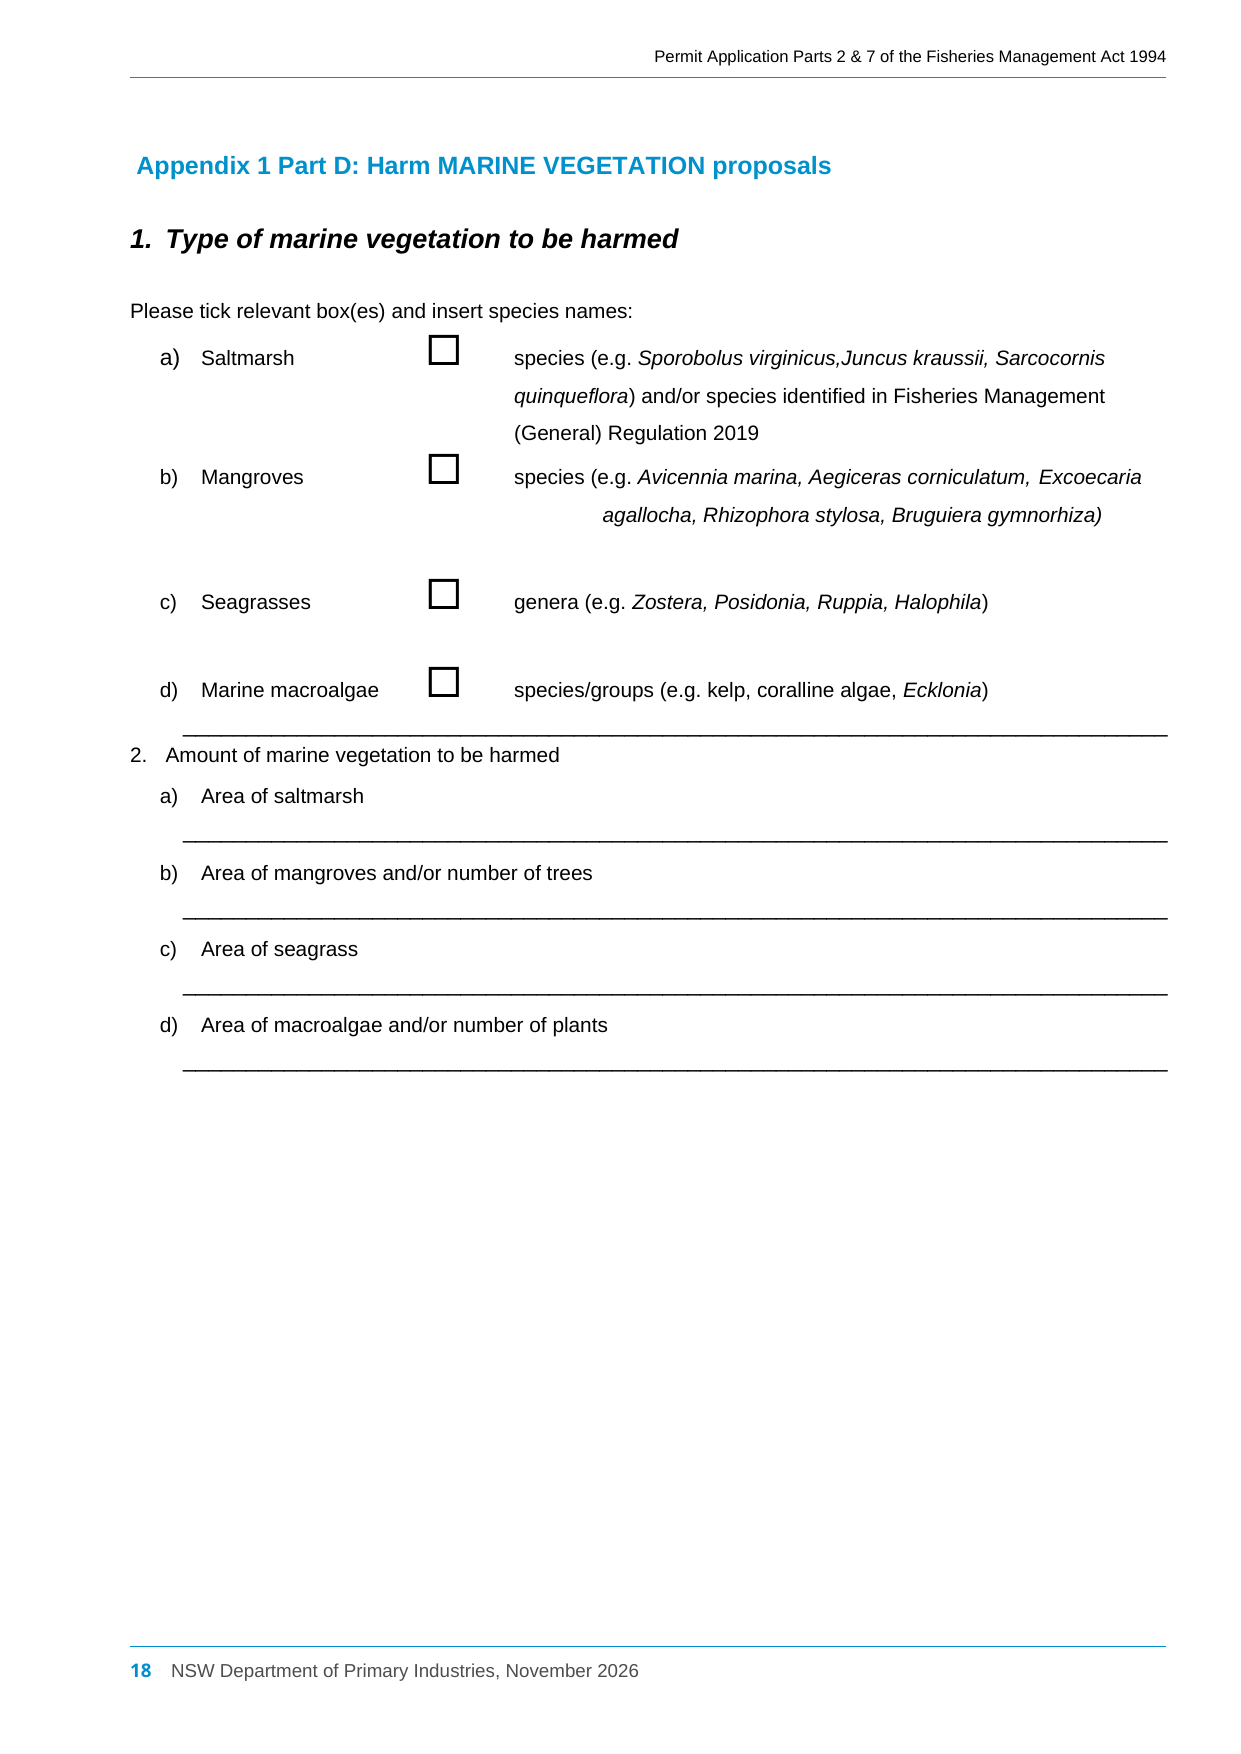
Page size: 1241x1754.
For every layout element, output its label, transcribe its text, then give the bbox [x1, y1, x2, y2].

list Mangroves species (e.g. Avicennia marina, Aegiceras corniculatum, Excoecaria agallocha, Rhizophora stylosa, Bruguiera gymnorhiza) [159, 454, 1166, 529]
list Seagrasses genera (e.g. Zostera, Posidonia, Ruppia, Halophila) [159, 579, 1166, 617]
list Area of mangroves and/or number of trees [159, 850, 1166, 887]
list Amount of marine vegetation to be harmed [130, 743, 1166, 767]
list Marine macroalgae species/groups (e.g. kelp, coralline algae, Ecklonia) [159, 667, 1166, 704]
subtitle Appendix 1 Part D: Harm MARINE VEGETATION proposals [130, 151, 1169, 179]
list Saltmarsh species (e.g. Sporobolus virginicus,Juncus kraussii, Sarcocornis quinqueflora) and/or species identified in Fisheries Management (General) Regulation 2019 [159, 336, 1166, 448]
text Please tick relevant box(es) and insert species names: [130, 298, 1166, 323]
list Area of macroalgae and/or number of plants [159, 1003, 1166, 1040]
subtitle Type of marine vegetation to be harmed [130, 223, 1166, 254]
list Area of seagrass [159, 926, 1166, 964]
list Area of saltmarsh [159, 773, 1166, 811]
